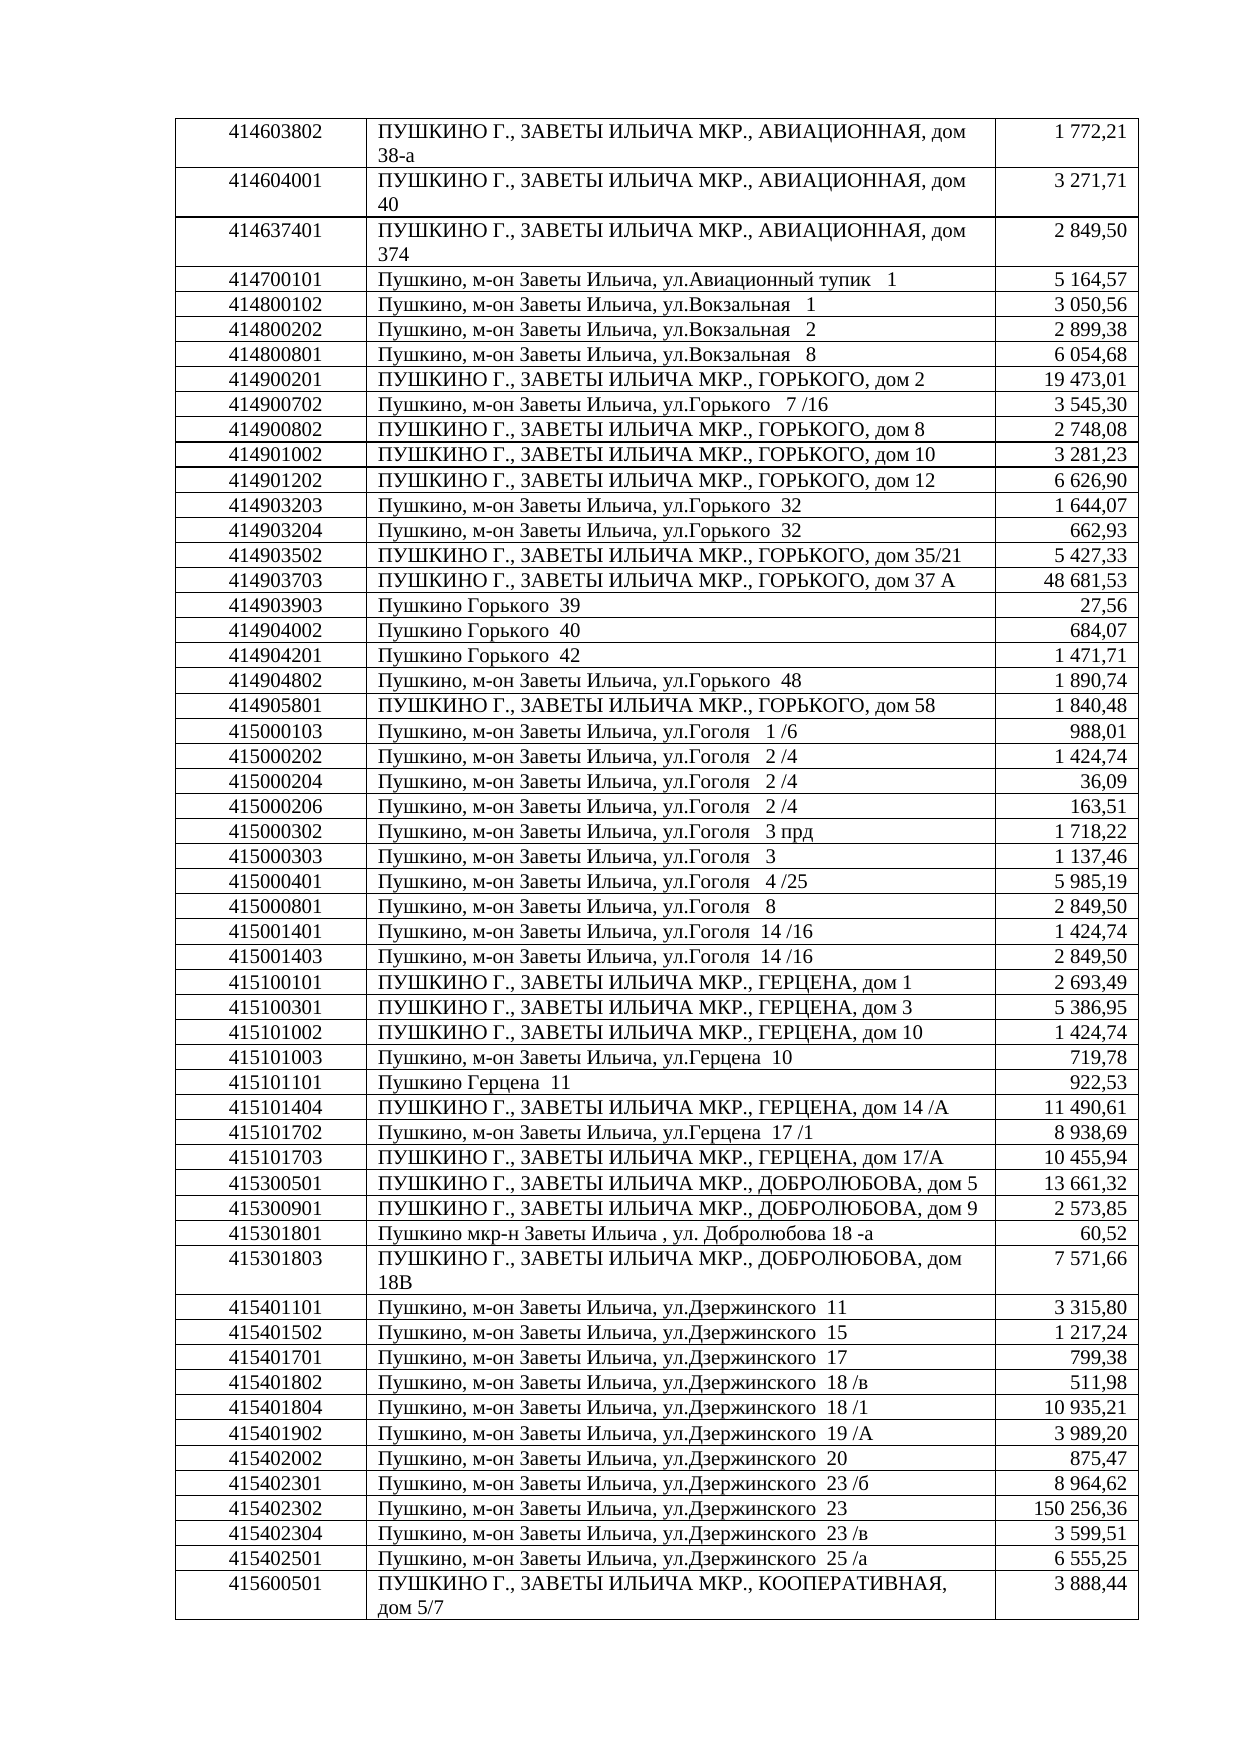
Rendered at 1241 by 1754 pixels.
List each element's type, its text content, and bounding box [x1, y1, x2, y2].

table_cell 1 424,74 [996, 919, 1138, 943]
table_cell 414903703 [176, 568, 366, 592]
table_cell 27,56 [996, 593, 1138, 617]
table_cell Пушкино Горького 39 [367, 593, 995, 617]
table_cell 3 315,80 [996, 1295, 1138, 1319]
table_cell 414900802 [176, 417, 366, 441]
table_cell 415402501 [176, 1546, 366, 1570]
table_cell ПУШКИНО Г., ЗАВЕТЫ ИЛЬИЧА МКР., АВИАЦИОННАЯ, дом 38-а [367, 119, 995, 167]
table_cell Пушкино мкр-н Заветы Ильича , ул. Добролюбова 18 -а [367, 1221, 995, 1245]
table_cell Пушкино, м-он Заветы Ильича, ул.Гоголя 4 /25 [367, 869, 995, 893]
table_cell 415301803 [176, 1246, 366, 1294]
table_cell ПУШКИНО Г., ЗАВЕТЫ ИЛЬИЧА МКР., КООПЕРАТИВНАЯ, дом 5/7 [367, 1571, 995, 1619]
table_cell 3 989,20 [996, 1420, 1138, 1444]
table_cell ПУШКИНО Г., ЗАВЕТЫ ИЛЬИЧА МКР., ДОБРОЛЮБОВА, дом 5 [367, 1170, 995, 1194]
table_cell 36,09 [996, 769, 1138, 793]
table_cell 415000401 [176, 869, 366, 893]
table_cell 3 888,44 [996, 1571, 1138, 1619]
table_cell ПУШКИНО Г., ЗАВЕТЫ ИЛЬИЧА МКР., АВИАЦИОННАЯ, дом 40 [367, 168, 995, 216]
table_cell 48 681,53 [996, 568, 1138, 592]
table_cell 414903204 [176, 518, 366, 542]
table_cell 414800801 [176, 342, 366, 366]
table_cell 415300501 [176, 1170, 366, 1194]
table_cell Пушкино, м-он Заветы Ильича, ул.Герцена 17 /1 [367, 1120, 995, 1144]
table_cell 415000204 [176, 769, 366, 793]
table_cell ПУШКИНО Г., ЗАВЕТЫ ИЛЬИЧА МКР., ГЕРЦЕНА, дом 1 [367, 970, 995, 994]
table_cell 414604001 [176, 168, 366, 216]
table_cell 8 938,69 [996, 1120, 1138, 1144]
table_cell 415101703 [176, 1145, 366, 1169]
table_cell 415600501 [176, 1571, 366, 1619]
table_cell 415401502 [176, 1320, 366, 1344]
table_cell 1 840,48 [996, 694, 1138, 717]
table_cell 415401701 [176, 1345, 366, 1369]
table_cell 1 424,74 [996, 744, 1138, 768]
table_cell 414603802 [176, 119, 366, 167]
table_cell 415101702 [176, 1120, 366, 1144]
table_cell 414903502 [176, 543, 366, 567]
table_cell 414901202 [176, 468, 366, 492]
table_cell Пушкино, м-он Заветы Ильича, ул.Дзержинского 19 /A [367, 1420, 995, 1444]
table_cell Пушкино Горького 42 [367, 643, 995, 667]
table_cell ПУШКИНО Г., ЗАВЕТЫ ИЛЬИЧА МКР., ГОРЬКОГО, дом 35/21 [367, 543, 995, 567]
table_cell 799,38 [996, 1345, 1138, 1369]
table_cell 414905801 [176, 694, 366, 717]
table_cell 3 050,56 [996, 292, 1138, 316]
table_cell 415100101 [176, 970, 366, 994]
table_cell 511,98 [996, 1370, 1138, 1394]
table_cell 19 473,01 [996, 367, 1138, 391]
table_cell ПУШКИНО Г., ЗАВЕТЫ ИЛЬИЧА МКР., ГЕРЦЕНА, дом 3 [367, 995, 995, 1019]
table_cell 1 644,07 [996, 493, 1138, 517]
table_cell Пушкино, м-он Заветы Ильича, ул.Герцена 10 [367, 1045, 995, 1069]
table_cell ПУШКИНО Г., ЗАВЕТЫ ИЛЬИЧА МКР., ГЕРЦЕНА, дом 14 /А [367, 1095, 995, 1119]
table_cell 415301801 [176, 1221, 366, 1245]
table_cell 415401804 [176, 1395, 366, 1419]
table_cell 5 386,95 [996, 995, 1138, 1019]
table_cell 415000302 [176, 819, 366, 843]
table_cell 6 626,90 [996, 468, 1138, 492]
table_cell Пушкино, м-он Заветы Ильича, ул.Вокзальная 8 [367, 342, 995, 366]
table_cell 875,47 [996, 1446, 1138, 1469]
table_cell ПУШКИНО Г., ЗАВЕТЫ ИЛЬИЧА МКР., АВИАЦИОННАЯ, дом 374 [367, 218, 995, 266]
table_cell Пушкино, м-он Заветы Ильича, ул.Дзержинского 23 [367, 1496, 995, 1520]
table_cell Пушкино, м-он Заветы Ильича, ул.Гоголя 8 [367, 894, 995, 918]
table_cell ПУШКИНО Г., ЗАВЕТЫ ИЛЬИЧА МКР., ДОБРОЛЮБОВА, дом 9 [367, 1196, 995, 1219]
table_cell Пушкино, м-он Заветы Ильича, ул.Дзержинского 23 /б [367, 1471, 995, 1495]
table_cell Пушкино, м-он Заветы Ильича, ул.Авиационный тупик 1 [367, 267, 995, 291]
table_cell ПУШКИНО Г., ЗАВЕТЫ ИЛЬИЧА МКР., ГОРЬКОГО, дом 58 [367, 694, 995, 717]
table_cell ПУШКИНО Г., ЗАВЕТЫ ИЛЬИЧА МКР., ГОРЬКОГО, дом 8 [367, 417, 995, 441]
table_cell 415001401 [176, 919, 366, 943]
table_cell Пушкино, м-он Заветы Ильича, ул.Дзержинского 25 /а [367, 1546, 995, 1570]
table_cell 5 985,19 [996, 869, 1138, 893]
table_cell ПУШКИНО Г., ЗАВЕТЫ ИЛЬИЧА МКР., ГЕРЦЕНА, дом 17/А [367, 1145, 995, 1169]
table_cell 8 964,62 [996, 1471, 1138, 1495]
table_cell 1 137,46 [996, 844, 1138, 868]
table_cell Пушкино, м-он Заветы Ильича, ул.Гоголя 2 /4 [367, 744, 995, 768]
table_cell Пушкино, м-он Заветы Ильича, ул.Гоголя 2 /4 [367, 794, 995, 818]
table_cell Пушкино, м-он Заветы Ильича, ул.Гоголя 3 [367, 844, 995, 868]
table_cell ПУШКИНО Г., ЗАВЕТЫ ИЛЬИЧА МКР., ГОРЬКОГО, дом 12 [367, 468, 995, 492]
table_cell 414904201 [176, 643, 366, 667]
table_cell 13 661,32 [996, 1170, 1138, 1194]
table_cell 1 718,22 [996, 819, 1138, 843]
table_cell 7 571,66 [996, 1246, 1138, 1294]
table_cell 415402301 [176, 1471, 366, 1495]
table_cell Пушкино Горького 40 [367, 618, 995, 642]
table_cell 414700101 [176, 267, 366, 291]
table_cell Пушкино, м-он Заветы Ильича, ул.Гоголя 14 /16 [367, 919, 995, 943]
table_cell 2 849,50 [996, 218, 1138, 266]
table_cell 988,01 [996, 719, 1138, 743]
table_cell Пушкино, м-он Заветы Ильича, ул.Дзержинского 18 /в [367, 1370, 995, 1394]
table_cell 415401101 [176, 1295, 366, 1319]
table_cell Пушкино, м-он Заветы Ильича, ул.Горького 48 [367, 668, 995, 692]
table_cell 414903203 [176, 493, 366, 517]
table_cell 3 271,71 [996, 168, 1138, 216]
table_cell 414900201 [176, 367, 366, 391]
table_cell 2 899,38 [996, 317, 1138, 341]
table_cell 10 935,21 [996, 1395, 1138, 1419]
table_cell 1 424,74 [996, 1020, 1138, 1044]
table_cell Пушкино, м-он Заветы Ильича, ул.Дзержинского 20 [367, 1446, 995, 1469]
table_cell 415000303 [176, 844, 366, 868]
table_cell 415101404 [176, 1095, 366, 1119]
table_cell Пушкино, м-он Заветы Ильича, ул.Дзержинского 15 [367, 1320, 995, 1344]
table_cell 414800202 [176, 317, 366, 341]
table_cell Пушкино, м-он Заветы Ильича, ул.Дзержинского 23 /в [367, 1521, 995, 1545]
table_cell 415401902 [176, 1420, 366, 1444]
table_cell 10 455,94 [996, 1145, 1138, 1169]
table_cell 414903903 [176, 593, 366, 617]
table_cell Пушкино, м-он Заветы Ильича, ул.Дзержинского 11 [367, 1295, 995, 1319]
table_cell 415402302 [176, 1496, 366, 1520]
table_cell ПУШКИНО Г., ЗАВЕТЫ ИЛЬИЧА МКР., ГЕРЦЕНА, дом 10 [367, 1020, 995, 1044]
table_cell Пушкино, м-он Заветы Ильича, ул.Горького 7 /16 [367, 392, 995, 416]
table_cell 6 555,25 [996, 1546, 1138, 1570]
table_cell 415100301 [176, 995, 366, 1019]
table_cell Пушкино, м-он Заветы Ильича, ул.Дзержинского 18 /1 [367, 1395, 995, 1419]
table_cell 684,07 [996, 618, 1138, 642]
table_cell Пушкино, м-он Заветы Ильича, ул.Гоголя 2 /4 [367, 769, 995, 793]
table_cell Пушкино, м-он Заветы Ильича, ул.Горького 32 [367, 493, 995, 517]
table_cell 1 890,74 [996, 668, 1138, 692]
table_cell 150 256,36 [996, 1496, 1138, 1520]
table_cell 415001403 [176, 945, 366, 968]
table_cell Пушкино, м-он Заветы Ильича, ул.Горького 32 [367, 518, 995, 542]
table_cell Пушкино, м-он Заветы Ильича, ул.Гоголя 1 /6 [367, 719, 995, 743]
table_cell 2 849,50 [996, 945, 1138, 968]
table_cell 11 490,61 [996, 1095, 1138, 1119]
table_cell 415300901 [176, 1196, 366, 1219]
table_cell 415000103 [176, 719, 366, 743]
table_cell 2 849,50 [996, 894, 1138, 918]
table_cell ПУШКИНО Г., ЗАВЕТЫ ИЛЬИЧА МКР., ДОБРОЛЮБОВА, дом 18В [367, 1246, 995, 1294]
table_cell 1 471,71 [996, 643, 1138, 667]
table_cell 3 281,23 [996, 443, 1138, 466]
table_cell 415101101 [176, 1070, 366, 1094]
table_cell 3 599,51 [996, 1521, 1138, 1545]
table_cell Пушкино, м-он Заветы Ильича, ул.Гоголя 14 /16 [367, 945, 995, 968]
table_cell 414904002 [176, 618, 366, 642]
table_cell Пушкино, м-он Заветы Ильича, ул.Вокзальная 2 [367, 317, 995, 341]
table_cell Пушкино Герцена 11 [367, 1070, 995, 1094]
table_cell 2 748,08 [996, 417, 1138, 441]
table_cell 415402304 [176, 1521, 366, 1545]
table_cell 5 164,57 [996, 267, 1138, 291]
table_cell 415402002 [176, 1446, 366, 1469]
table_cell 415101003 [176, 1045, 366, 1069]
table_cell ПУШКИНО Г., ЗАВЕТЫ ИЛЬИЧА МКР., ГОРЬКОГО, дом 2 [367, 367, 995, 391]
table_cell 415000801 [176, 894, 366, 918]
table_cell 163,51 [996, 794, 1138, 818]
table_cell 415401802 [176, 1370, 366, 1394]
table_cell 414904802 [176, 668, 366, 692]
table_cell Пушкино, м-он Заветы Ильича, ул.Вокзальная 1 [367, 292, 995, 316]
table_cell ПУШКИНО Г., ЗАВЕТЫ ИЛЬИЧА МКР., ГОРЬКОГО, дом 10 [367, 443, 995, 466]
table_cell 414800102 [176, 292, 366, 316]
table_cell 6 054,68 [996, 342, 1138, 366]
table_cell 3 545,30 [996, 392, 1138, 416]
table_cell 662,93 [996, 518, 1138, 542]
table_cell Пушкино, м-он Заветы Ильича, ул.Гоголя 3 прд [367, 819, 995, 843]
table_cell Пушкино, м-он Заветы Ильича, ул.Дзержинского 17 [367, 1345, 995, 1369]
table_cell 60,52 [996, 1221, 1138, 1245]
table_cell 719,78 [996, 1045, 1138, 1069]
table_cell 414900702 [176, 392, 366, 416]
table_cell 1 217,24 [996, 1320, 1138, 1344]
table_cell 415000206 [176, 794, 366, 818]
table_cell 1 772,21 [996, 119, 1138, 167]
table_cell ПУШКИНО Г., ЗАВЕТЫ ИЛЬИЧА МКР., ГОРЬКОГО, дом 37 А [367, 568, 995, 592]
table_cell 414637401 [176, 218, 366, 266]
table_cell 414901002 [176, 443, 366, 466]
table_cell 5 427,33 [996, 543, 1138, 567]
table_cell 922,53 [996, 1070, 1138, 1094]
table_cell 415000202 [176, 744, 366, 768]
table_cell 2 693,49 [996, 970, 1138, 994]
table_cell 2 573,85 [996, 1196, 1138, 1219]
table_cell 415101002 [176, 1020, 366, 1044]
